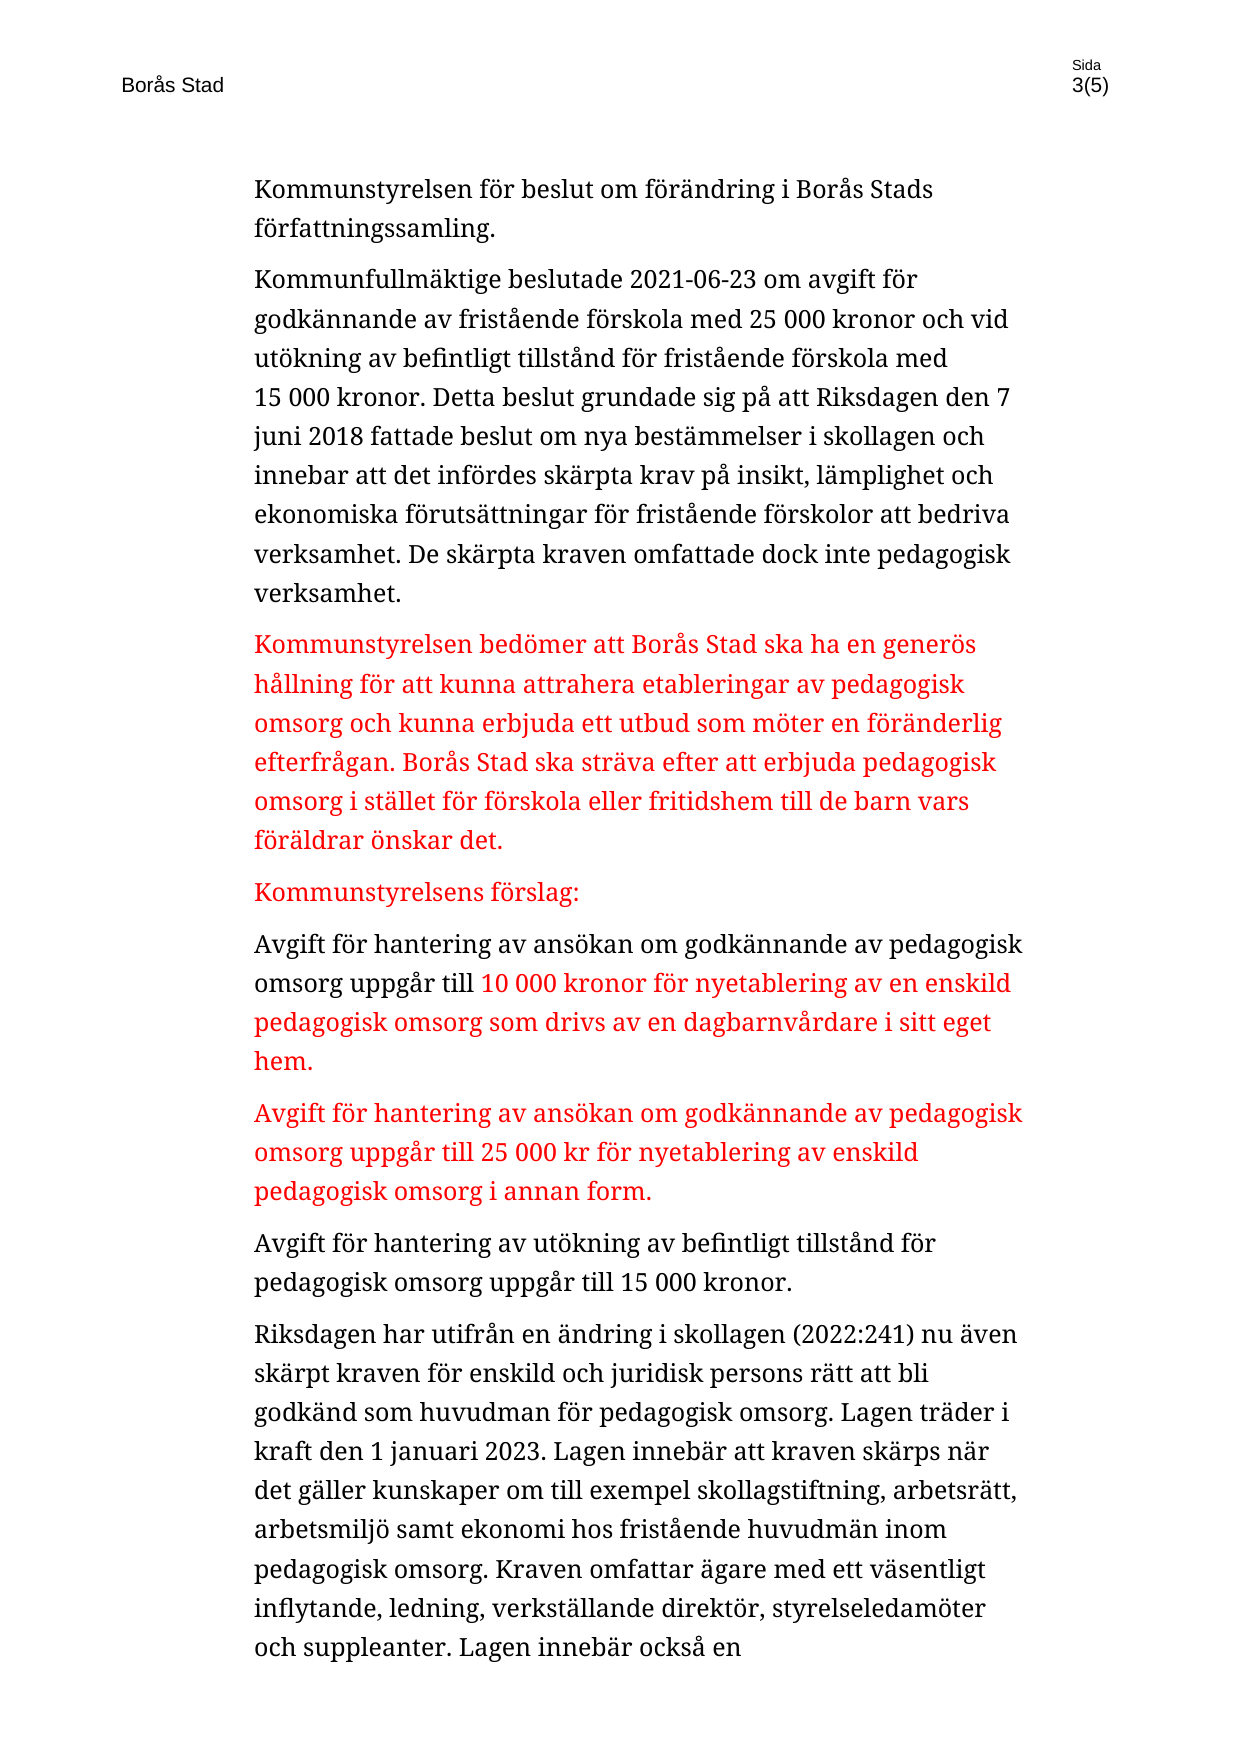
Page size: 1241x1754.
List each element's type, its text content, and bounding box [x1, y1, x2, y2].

text Avgift för hantering av ansökan om godkännande av pedagogisk omsorg uppgår till 25 000 kr för nyetablering av enskild pedagogisk omsorg i annan form. [254, 1095, 1028, 1208]
text Avgift för hantering av ansökan om godkännande av pedagogisk omsorg uppgår till 10 000 kronor för nyetablering av en enskild pedagogisk omsorg som drivs av en dagbarnvårdare i sitt eget hem. [254, 926, 1028, 1078]
text Kommunstyrelsens förslag: [254, 874, 1028, 909]
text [254, 171, 1028, 244]
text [254, 1316, 1028, 1664]
text Kommunstyrelsen bedömer att Borås Stad ska ha en generös hållning för att kunna attrahera etableringar av pedagogisk omsorg och kunna erbjuda ett utbud som möter en föränderlig efterfrågan. Borås Stad ska sträva efter att erbjuda pedagogisk omsorg i stället för förskola eller fritidshem till de barn vars föräldrar önskar det. [254, 627, 1028, 857]
text Kommunfullmäktige beslutade 2021-06-23 om avgift för godkännande av fristående förskola med 25 000 kronor och vid utökning av befintligt tillstånd för fristående förskola med 15 000 kronor. Detta beslut grundade sig på att Riksdagen den 7 juni 2018 fattade beslut om nya bestämmelser i skollagen och innebar att det infördes skärpta krav på insikt, lämplighet och ekonomiska förutsättningar för fristående förskolor att bedriva verksamhet. De skärpta kraven omfattade dock inte pedagogisk verksamhet. [254, 262, 1028, 609]
text Avgift för hantering av utökning av befintligt tillstånd för pedagogisk omsorg uppgår till 15 000 kronor. [254, 1225, 1028, 1299]
